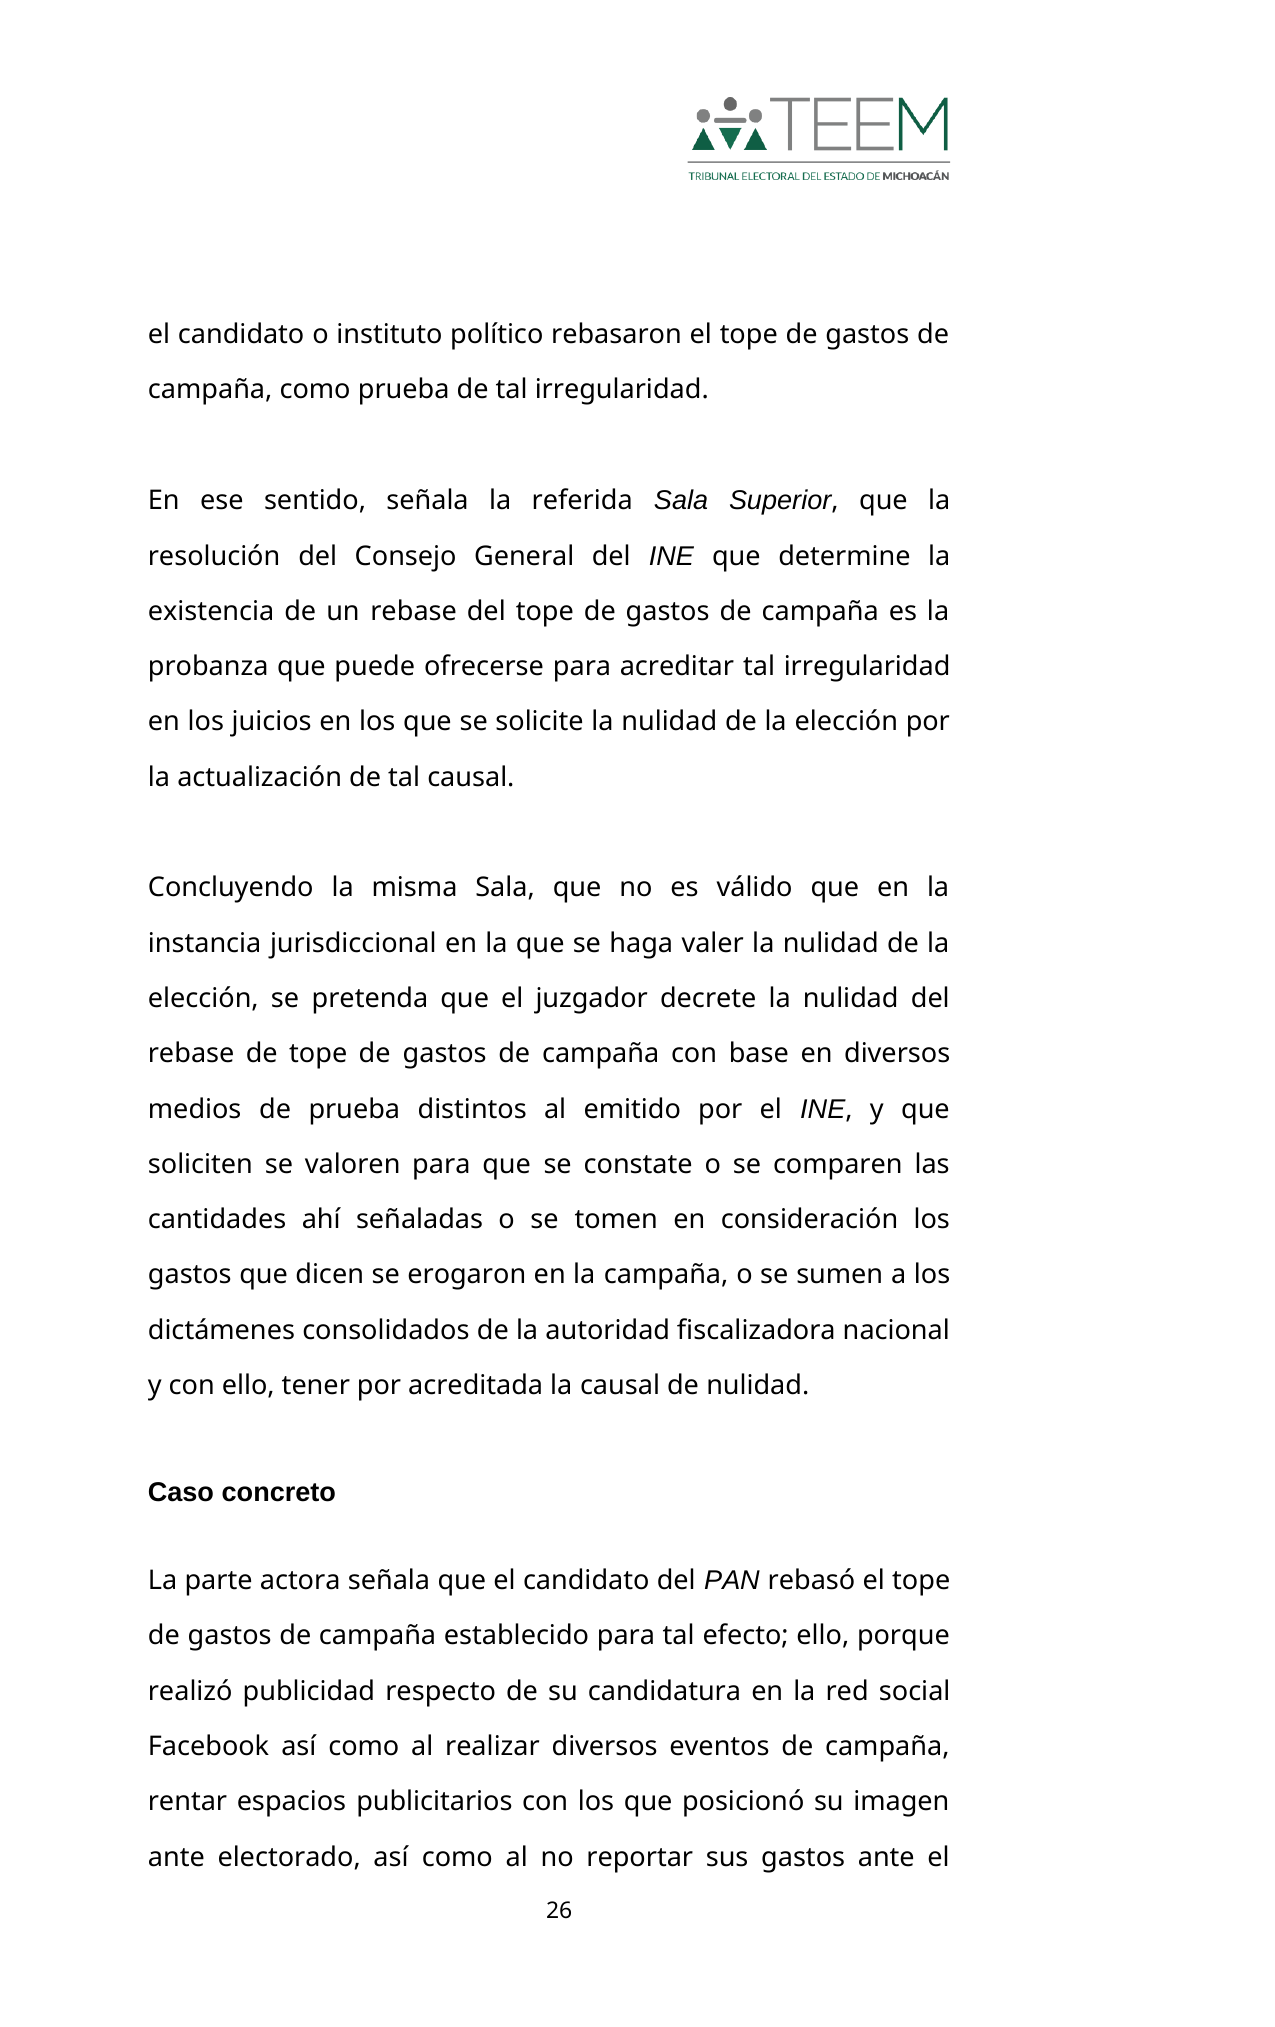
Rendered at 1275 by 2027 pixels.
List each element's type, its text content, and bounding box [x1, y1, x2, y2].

text el candidato o instituto político rebasaron el tope de gastos de campaña, como prueba de tal irregularidad. [148, 314, 950, 407]
subtitle Caso concreto [148, 1476, 1146, 1507]
picture [687, 97, 951, 180]
text Concluyendo la misma Sala, que no es válido que en la instancia jurisdiccional en la que se haga valer la nulidad de la elección, se pretenda que el juzgador decrete la nulidad del rebase de tope de gastos de campaña con base en diversos medios de prueba distintos al emitido por el INE, y que soliciten se valoren para que se constate o se comparen las cantidades ahí señaladas o se tomen en consideración los gastos que dicen se erogaron en la campaña, o se sumen a los dictámenes consolidados de la autoridad fiscalizadora nacional y con ello, tener por acreditada la causal de nulidad. [148, 868, 950, 1402]
text En ese sentido, señala la referida Sala Superior, que la resolución del Consejo General del INE que determine la existencia de un rebase del tope de gastos de campaña es la probanza que puede ofrecerse para acreditar tal irregularidad en los juicios en los que se solicite la nulidad de la elección por la actualización de tal causal. [148, 481, 950, 794]
